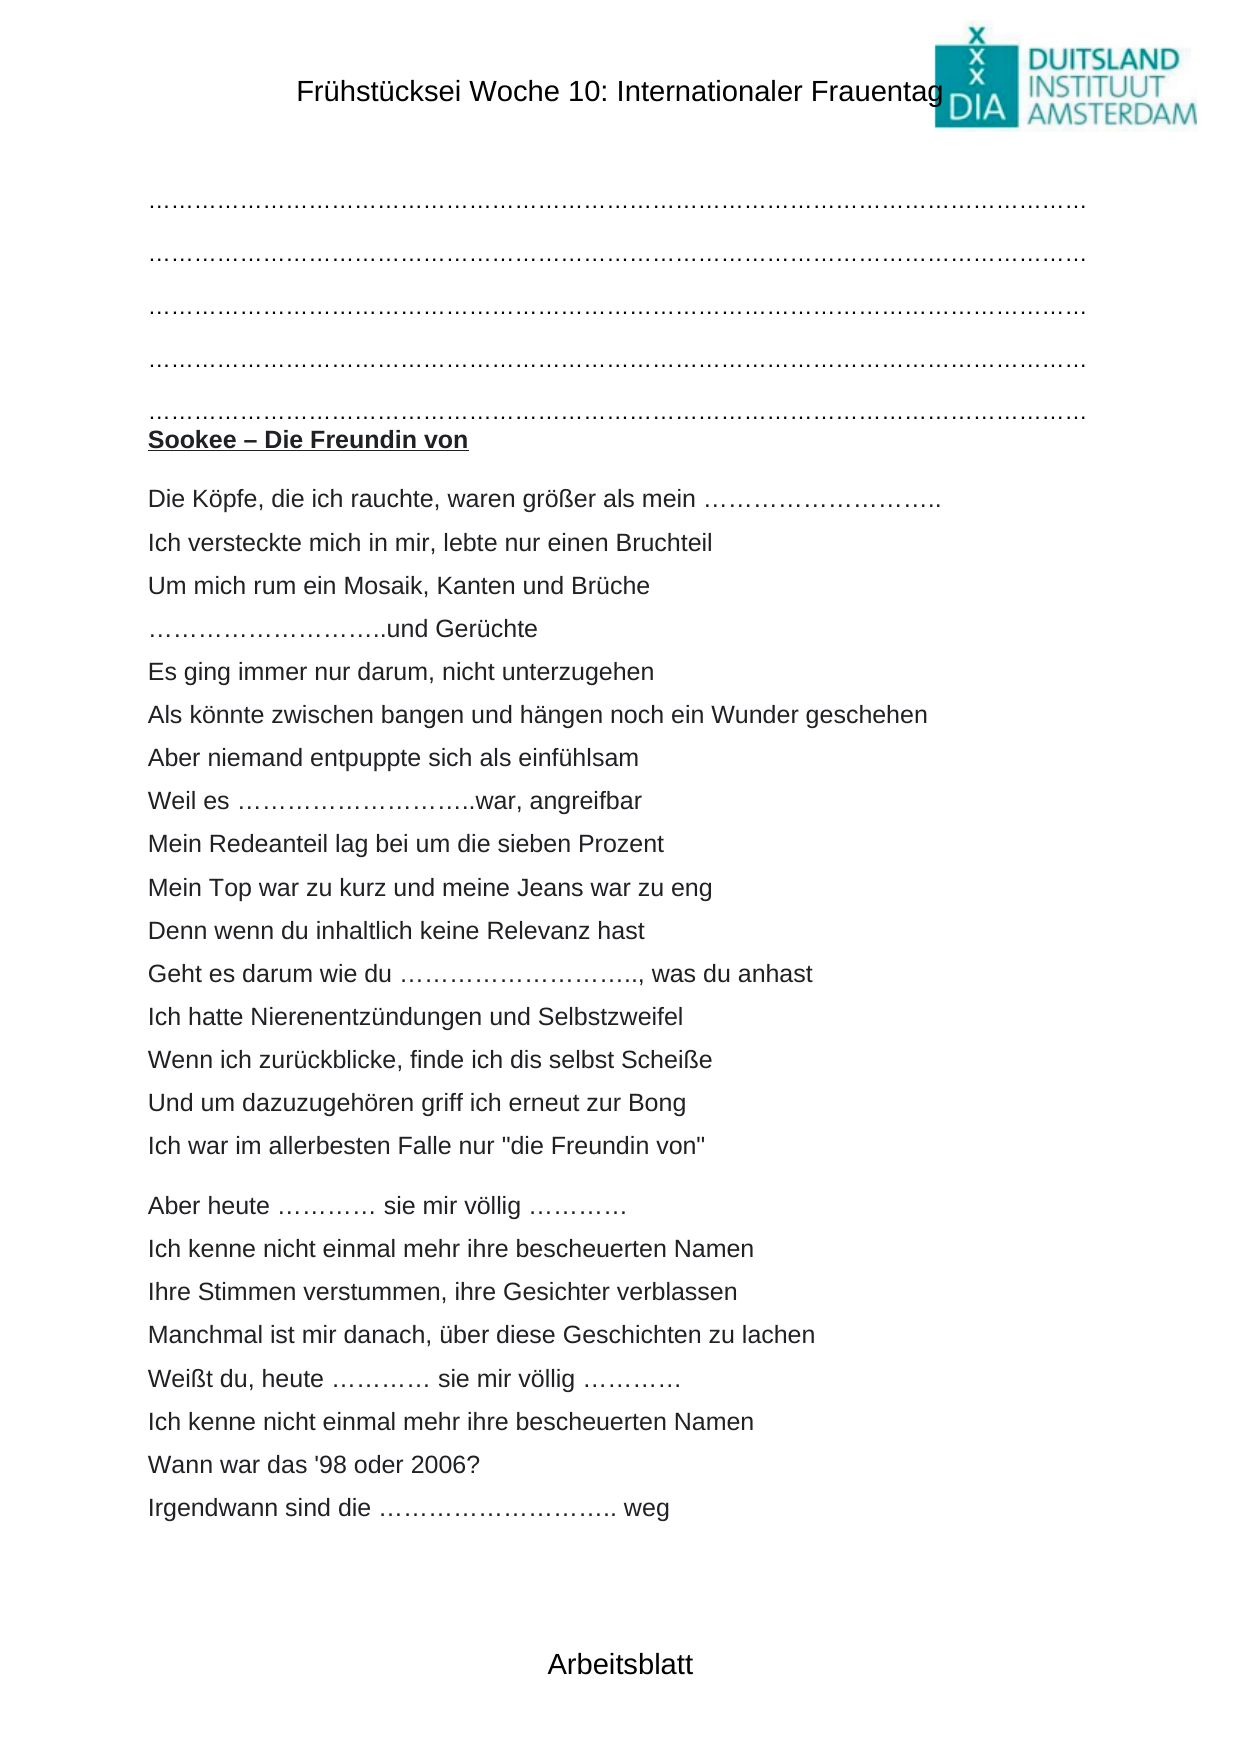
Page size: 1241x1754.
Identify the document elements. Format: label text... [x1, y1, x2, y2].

text Sookee – Die Freundin von [148, 425, 1093, 453]
text …………………………………………………………………………………………………………… [148, 398, 1093, 425]
text Aber heute ………… sie mir völlig ………… Ich kenne nicht einmal mehr ihre bescheuerten Namen Ihre Stimmen verstummen, ihre Gesichter verblassen Manchmal ist mir danach, über diese Geschichten zu lachen Weißt du, heute ………… sie mir völlig ………… Ich kenne nicht einmal mehr ihre bescheuerten Namen Wann war das '98 oder 2006? Irgendwann sind die ……………………….. weg [148, 1191, 1093, 1522]
picture [903, 0, 1222, 169]
text Die Köpfe, die ich rauchte, waren größer als mein ……………………….. Ich versteckte mich in mir, lebte nur einen Bruchteil Um mich rum ein Mosaik, Kanten und Brüche ………………………..und Gerüchte Es ging immer nur darum, nicht unterzugehen Als könnte zwischen bangen und hängen noch ein Wunder geschehen Aber niemand entpuppte sich als einfühlsam Weil es ………………………..war, angreifbar Mein Redeanteil lag bei um die sieben Prozent Mein Top war zu kurz und meine Jeans war zu eng Denn wenn du inhaltlich keine Relevanz hast Geht es darum wie du ……………………….., was du anhast Ich hatte Nierenentzündungen und Selbstzweifel Wenn ich zurückblicke, finde ich dis selbst Scheiße Und um dazuzugehören griff ich erneut zur Bong Ich war im allerbesten Falle nur "die Freundin von" [148, 484, 1093, 1160]
text …………………………………………………………………………………………………………… [148, 174, 1093, 214]
text …………………………………………………………………………………………………………… [148, 240, 1093, 267]
text …………………………………………………………………………………………………………… [148, 346, 1093, 372]
text …………………………………………………………………………………………………………… [148, 293, 1093, 319]
